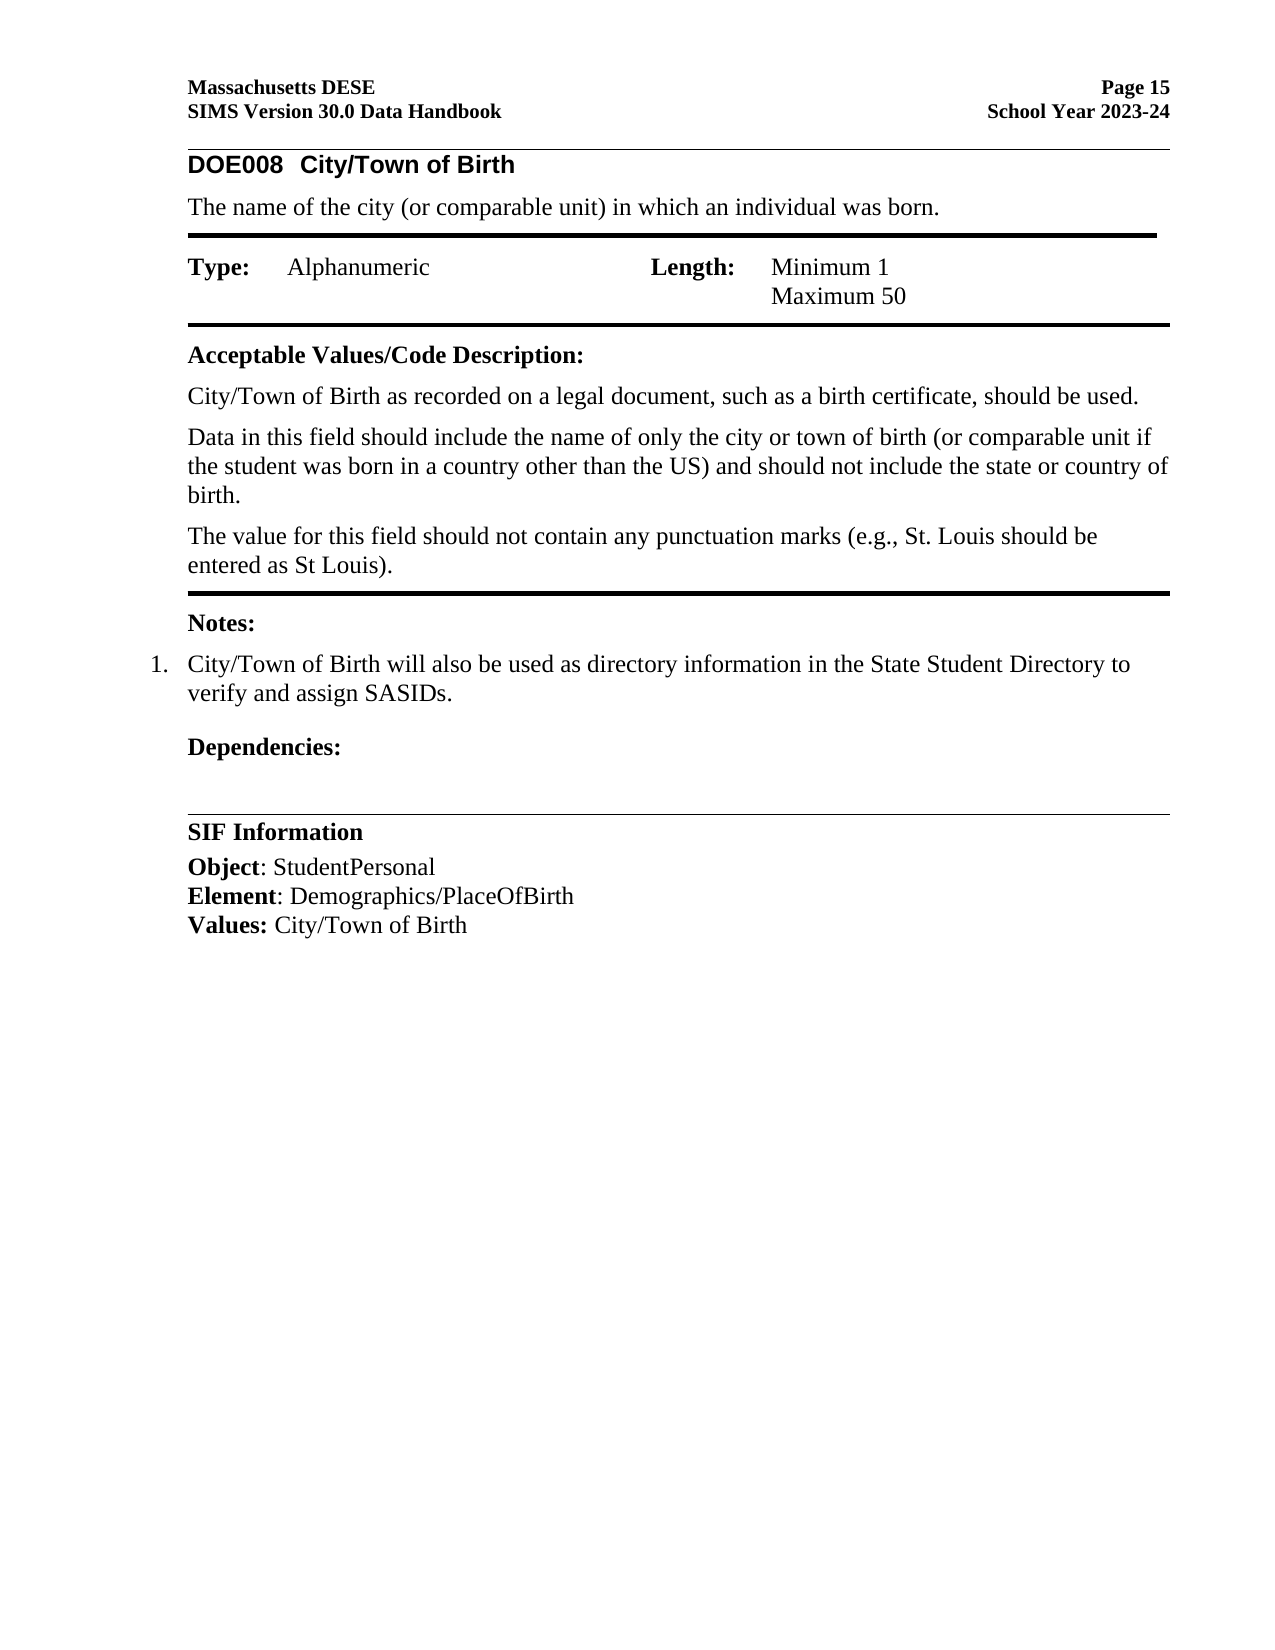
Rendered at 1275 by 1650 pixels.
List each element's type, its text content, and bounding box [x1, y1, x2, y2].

text Dependencies: [187, 732, 1170, 761]
table_header Alphanumeric [287, 238, 651, 310]
text City/Town of Birth as recorded on a legal document, such as a birth certificate, should be used. [187, 381, 1170, 410]
text Acceptable Values/Code Description: [187, 324, 1170, 368]
subtitle SIF Information [187, 815, 1170, 846]
text The value for this field should not contain any punctuation marks (e.g., St. Louis should be entered as St Louis). [187, 521, 1170, 578]
table_header Length: [651, 238, 771, 310]
text Values: City/Town of Birth [187, 910, 1170, 939]
table_header Minimum 1 Maximum 50 [771, 238, 1157, 310]
table_header Type: [188, 238, 287, 310]
text Notes: [187, 592, 1170, 637]
subtitle City/Town of Birth [187, 150, 1170, 179]
text Data in this field should include the name of only the city or town of birth (or comparable unit if the student was born in a country other than the ) and should not include the state or country of birth. [187, 422, 1170, 508]
text The name of the city (or comparable unit) in which an individual was born. [187, 192, 1170, 220]
text Element: Demographics/PlaceOfBirth [187, 881, 1170, 910]
text Object: StudentPersonal [187, 852, 1170, 881]
list City/Town of Birth will also be used as directory information in the State Student Directory to verify and assign SASIDs. [150, 649, 1170, 707]
